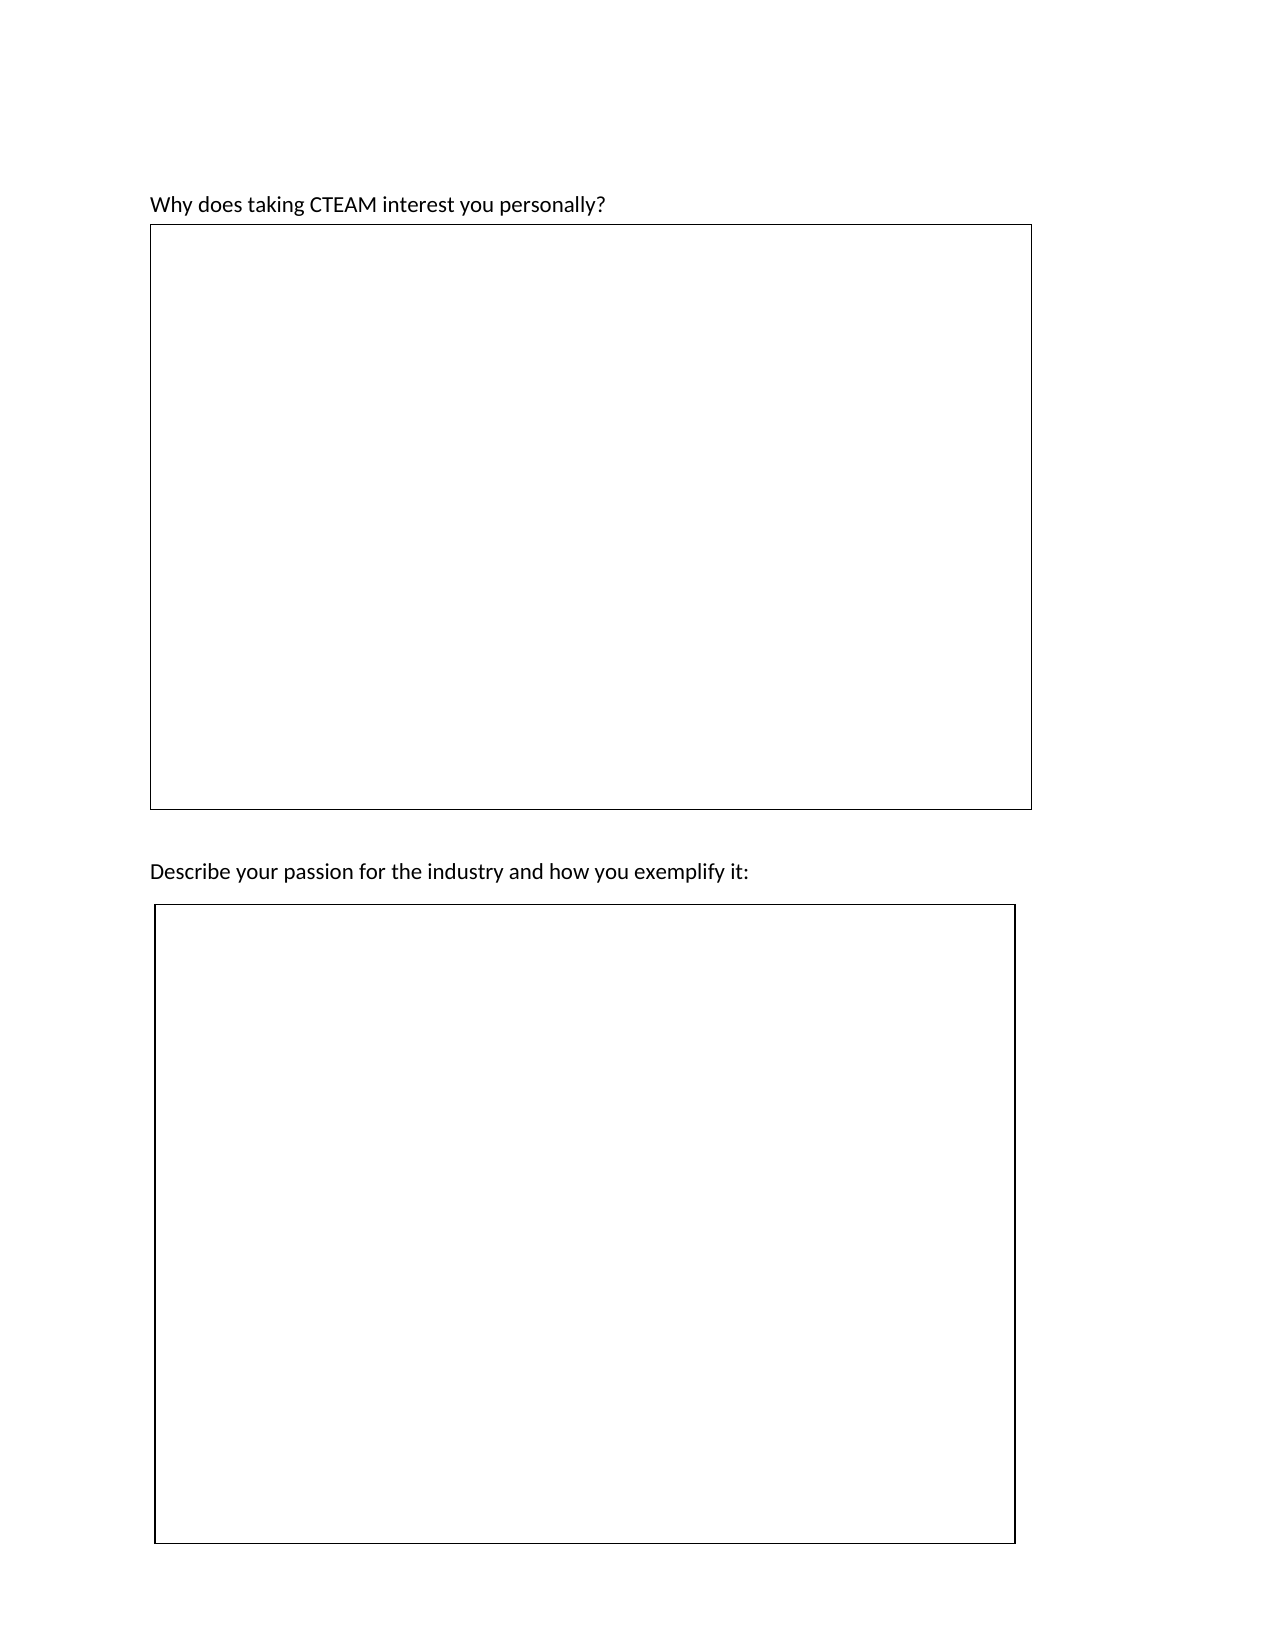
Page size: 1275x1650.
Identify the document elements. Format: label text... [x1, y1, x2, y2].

text Why does taking CTEAM interest you personally? [150, 190, 1125, 218]
table_header [156, 905, 1014, 1543]
text Describe your passion for the industry and how you exemplify it: [150, 857, 1125, 885]
